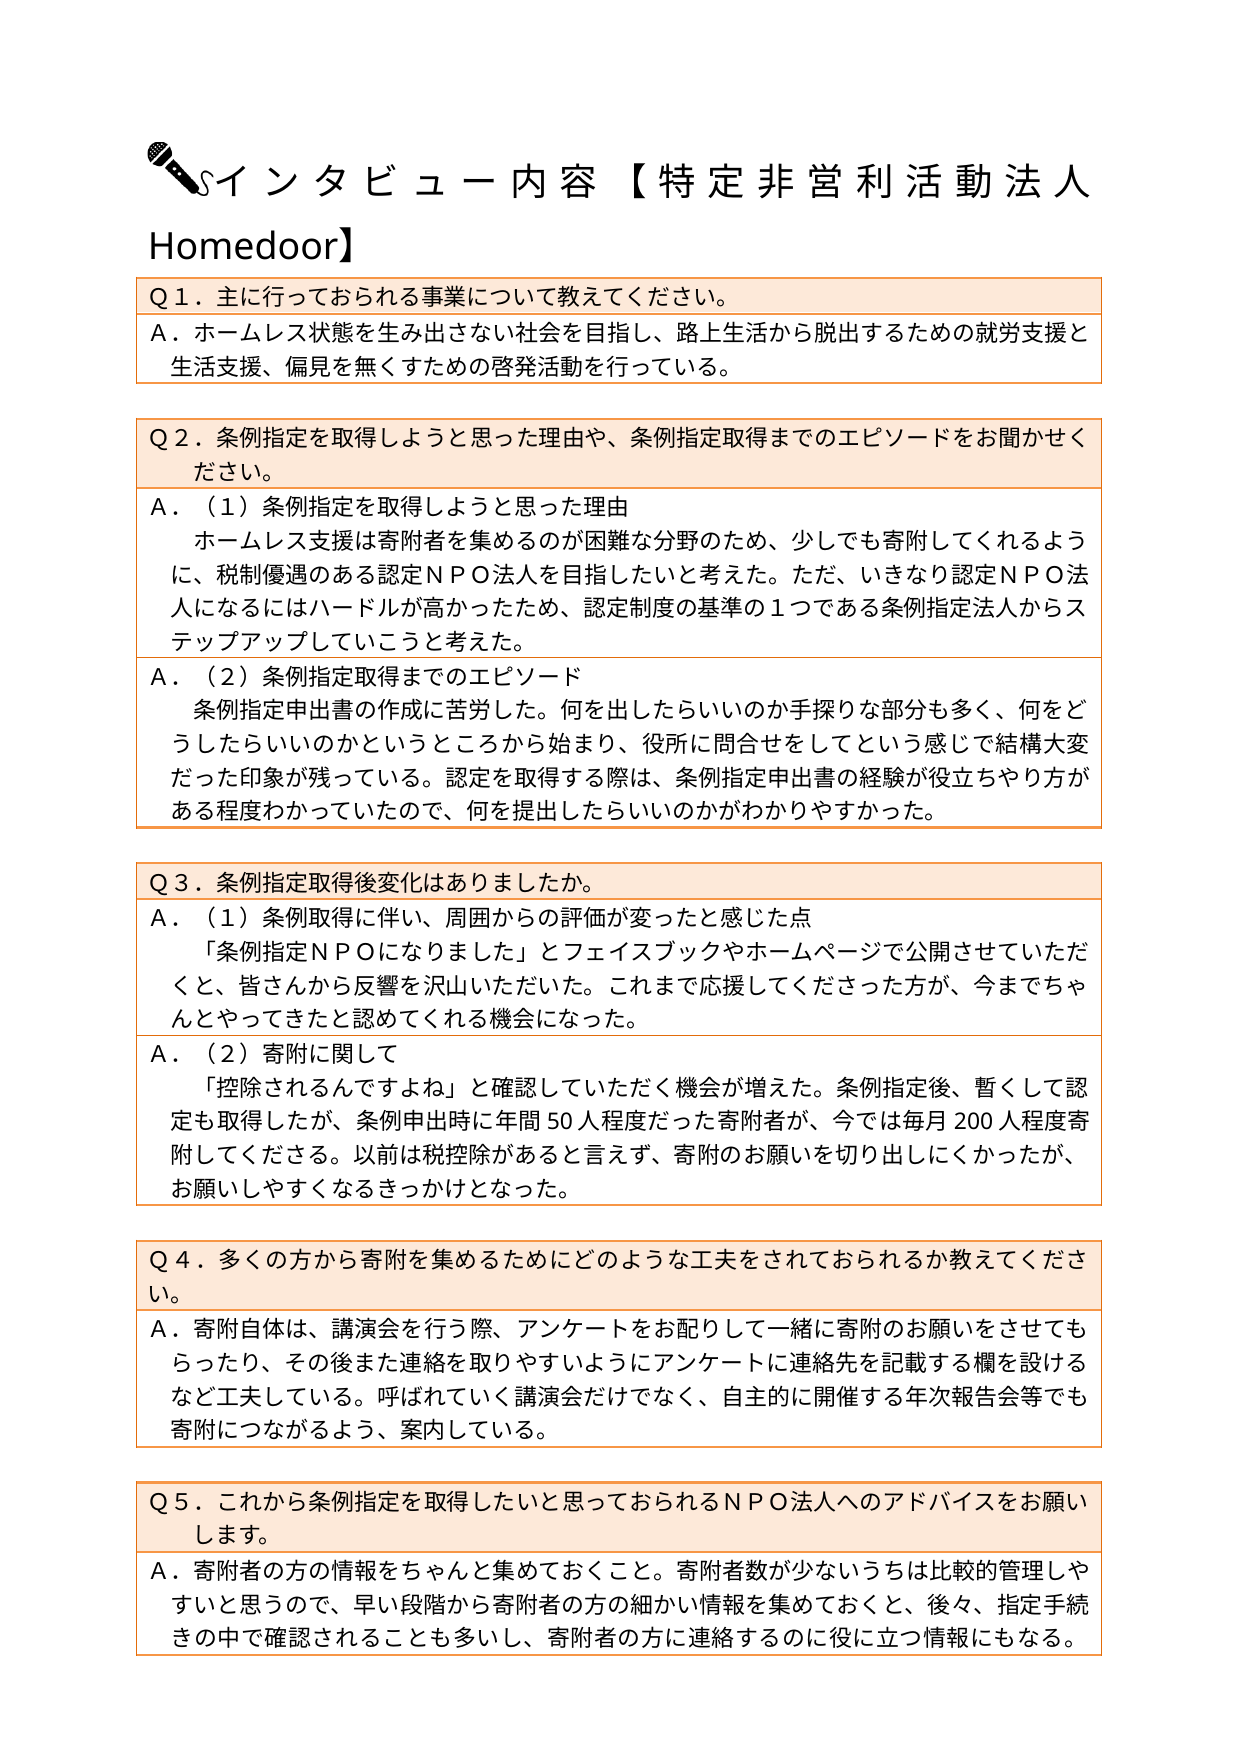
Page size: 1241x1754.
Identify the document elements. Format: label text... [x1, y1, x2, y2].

table_header Ｑ３．条例指定取得後変化はありましたか。 [137, 864, 1101, 898]
picture [147, 142, 214, 196]
table_header Ｑ５．これから条例指定を取得したいと思っておられるＮＰＯ法人へのアドバイスをお願いします。 [137, 1484, 1101, 1551]
table_header Ｑ１．主に行っておられる事業について教えてください。 [137, 279, 1101, 312]
table_cell Ａ．（２）寄附に関して 「控除されるんですよね」と確認していただく機会が増えた。条例指定後、暫くして認定も取得したが、条例申出時に年間50人程度だった寄附者が、今では毎月200人程度寄附してくださる。以前は税控除があると言えず、寄附のお願いを切り出しにくかったが、お願いしやすくなるきっかけとなった。 [137, 1036, 1101, 1204]
table_cell Ａ．（２）条例指定取得までのエピソード 条例指定申出書の作成に苦労した。何を出したらいいのか手探りな部分も多く、何をどうしたらいいのかというところから始まり、役所に問合せをしてという感じで結構大変だった印象が残っている。認定を取得する際は、条例指定申出書の経験が役立ちやり方がある程度わかっていたので、何を提出したらいいのかがわかりやすかった。 [137, 658, 1101, 826]
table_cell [137, 1553, 1101, 1654]
table_cell Ａ．ホームレス状態を生み出さない社会を目指し、路上生活から脱出するための就労支援と生活支援、偏見を無くすための啓発活動を行っている。 [137, 315, 1101, 382]
text インタビュー内容【特定非営利活動法人Homedoor】 [148, 142, 1092, 277]
table_header Ｑ４．多くの方から寄附を集めるためにどのような工夫をされておられるか教えてください。 [137, 1242, 1101, 1309]
table_cell Ａ．（１）条例指定を取得しようと思った理由 ホームレス支援は寄附者を集めるのが困難な分野のため、少しでも寄附してくれるように、税制優遇のある認定ＮＰＯ法人を目指したいと考えた。ただ、いきなり認定ＮＰＯ法人になるにはハードルが高かったため、認定制度の基準の１つである条例指定法人からステップアップしていこうと考えた。 [137, 489, 1101, 657]
table_header Ｑ２．条例指定を取得しようと思った理由や、条例指定取得までのエピソードをお聞かせください。 [137, 420, 1101, 487]
table_cell Ａ．（１）条例取得に伴い、周囲からの評価が変ったと感じた点 「条例指定ＮＰＯになりました」とフェイスブックやホームページで公開させていただくと、皆さんから反響を沢山いただいた。これまで応援してくださった方が、今までちゃんとやってきたと認めてくれる機会になった。 [137, 900, 1101, 1034]
table_cell Ａ．寄附自体は、講演会を行う際、アンケートをお配りして一緒に寄附のお願いをさせてもらったり、その後また連絡を取りやすいようにアンケートに連絡先を記載する欄を設けるなど工夫している。呼ばれていく講演会だけでなく、自主的に開催する年次報告会等でも寄附につながるよう、案内している。 [137, 1311, 1101, 1446]
